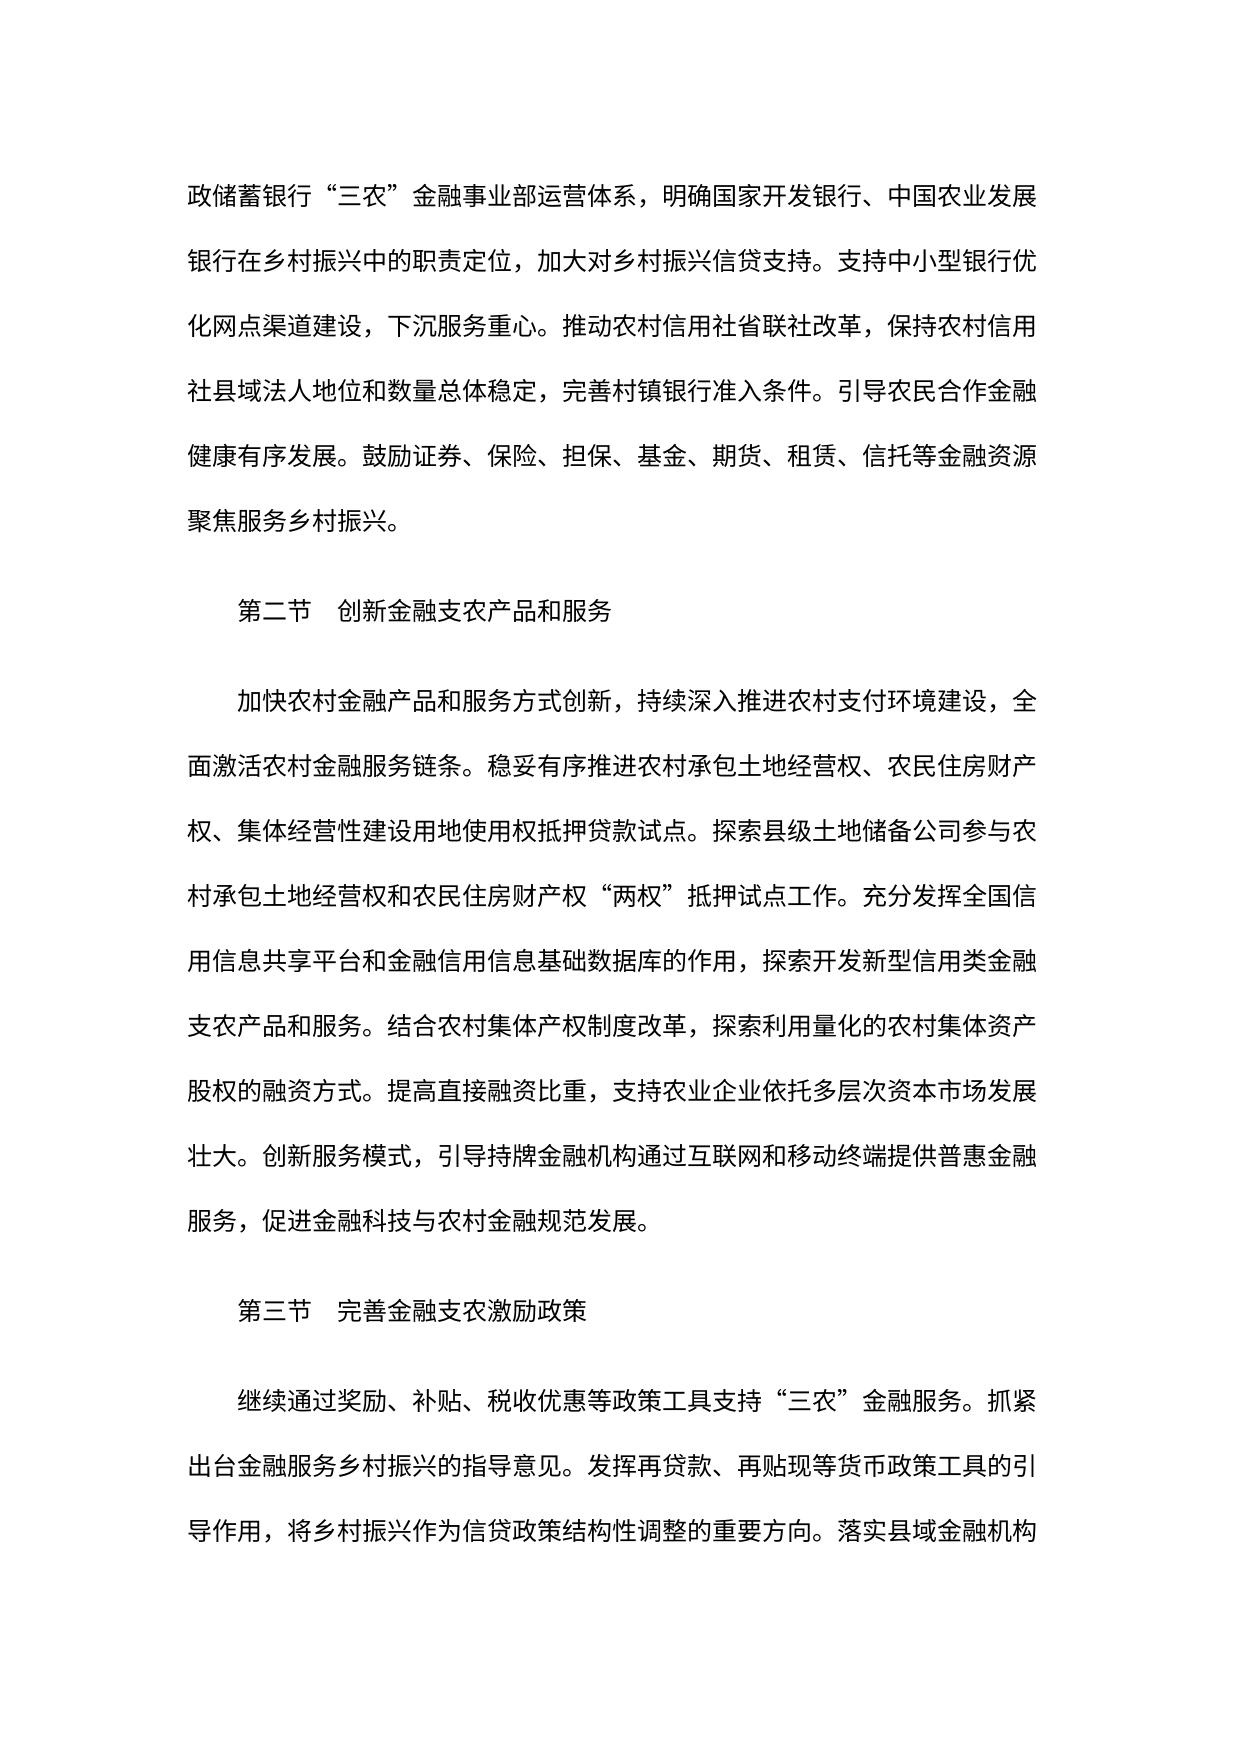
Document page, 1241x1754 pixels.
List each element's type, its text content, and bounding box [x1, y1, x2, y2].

text 第三节 完善金融支农激励政策 [187, 1277, 1053, 1342]
text 第二节 创新金融支农产品和服务 [187, 577, 1053, 642]
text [187, 162, 1053, 552]
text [187, 1367, 1053, 1562]
text 加快农村金融产品和服务方式创新，持续深入推进农村支付环境建设，全面激活农村金融服务链条。稳妥有序推进农村承包土地经营权、农民住房财产权、集体经营性建设用地使用权抵押贷款试点。探索县级土地储备公司参与农村承包土地经营权和农民住房财产权“两权”抵押试点工作。充分发挥全国信用信息共享平台和金融信用信息基础数据库的作用，探索开发新型信用类金融支农产品和服务。结合农村集体产权制度改革，探索利用量化的农村集体资产股权的融资方式。提高直接融资比重，支持农业企业依托多层次资本市场发展壮大。创新服务模式，引导持牌金融机构通过互联网和移动终端提供普惠金融服务，促进金融科技与农村金融规范发展。 [187, 667, 1053, 1252]
